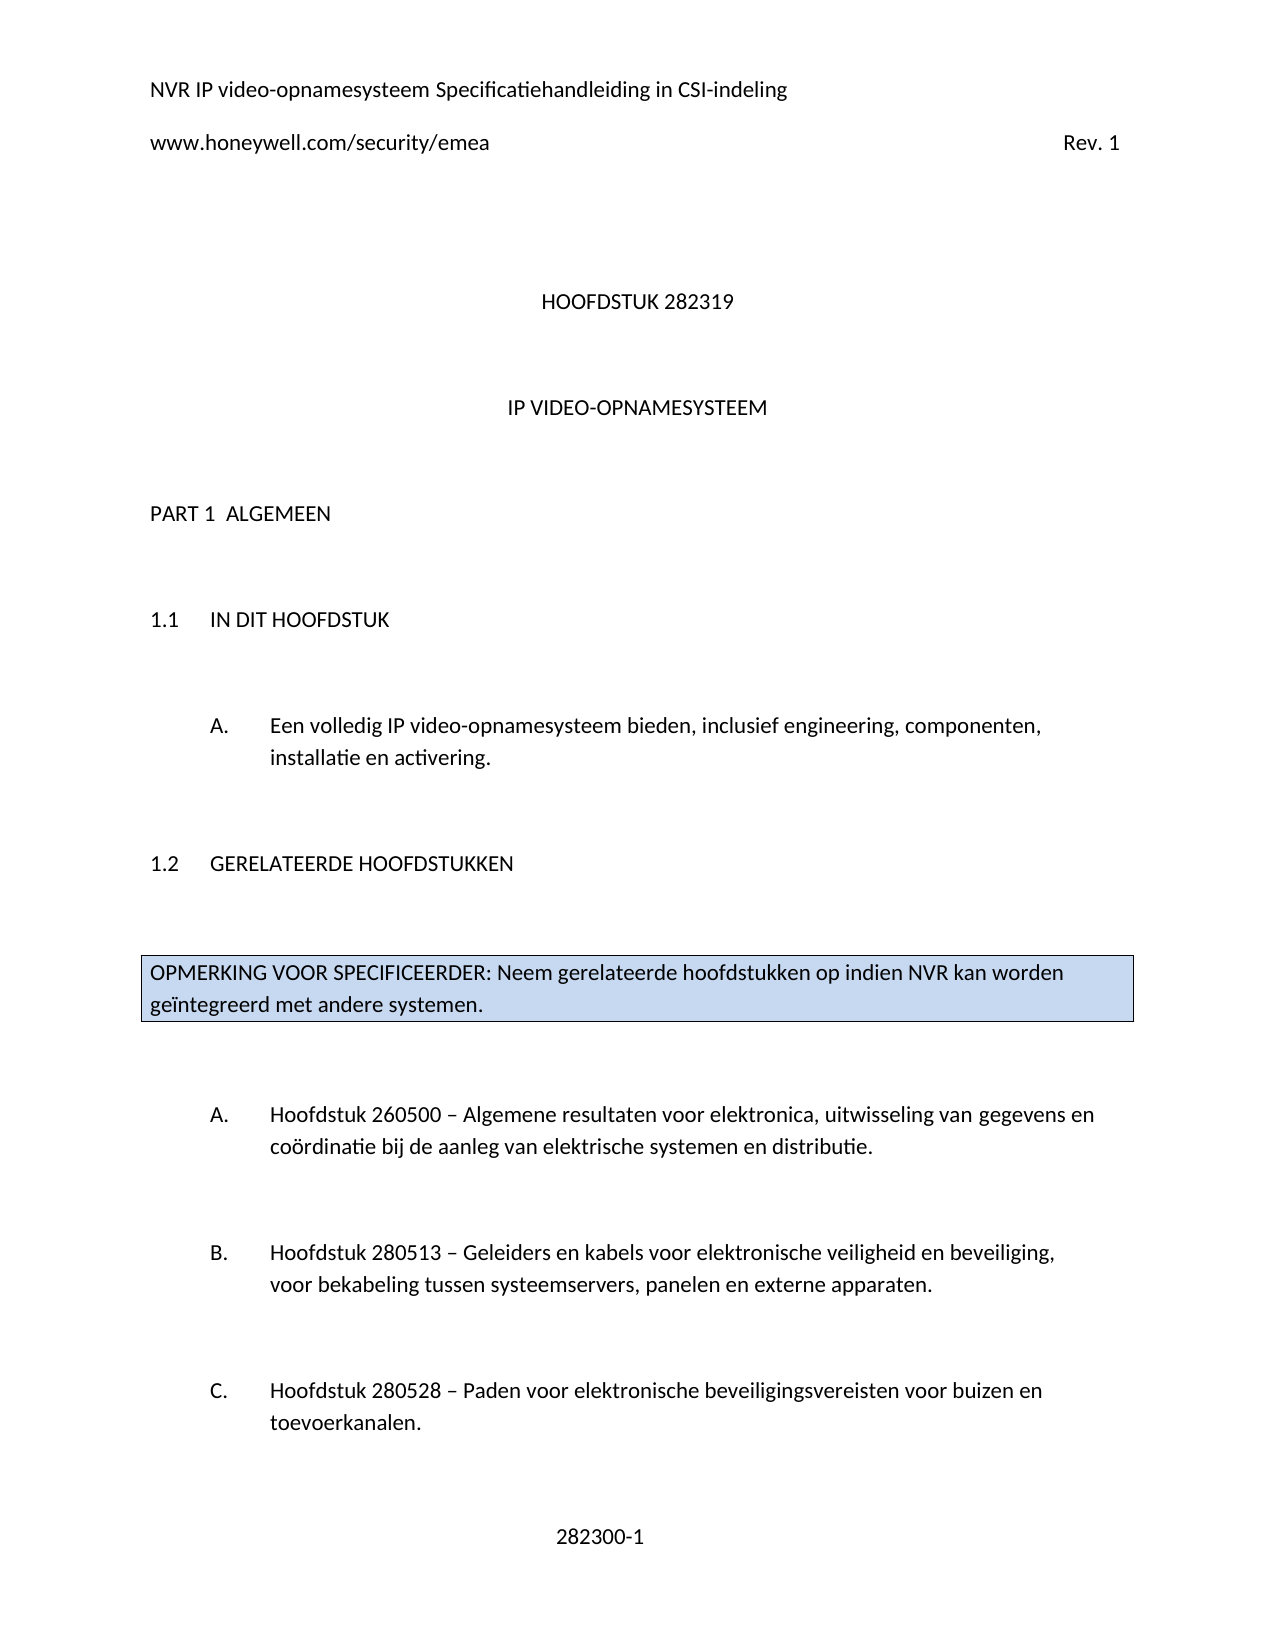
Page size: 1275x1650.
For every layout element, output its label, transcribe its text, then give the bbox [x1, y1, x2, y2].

text IN DIT HOOFDSTUK [150, 605, 1125, 633]
text Een volledig IP video-opnamesysteem bieden, inclusief engineering, componenten, installatie en activering. [210, 711, 1125, 771]
text OPMERKING VOOR SPECIFICEERDER: Neem gerelateerde hoofdstukken op indien NVR kan worden geïntegreerd met andere systemen. [142, 956, 1133, 1021]
text ALGEMEEN [150, 499, 1125, 527]
text IP VIDEO-OPNAMESYSTEEM [150, 393, 1125, 421]
text Hoofdstuk 260500 – Algemene resultaten voor elektronica, uitwisseling van gegevens en coördinatie bij de aanleg van elektrische systemen en distributie. [210, 1100, 1125, 1160]
text HOOFDSTUK 282319 [150, 287, 1125, 315]
text Hoofdstuk 280528 – Paden voor elektronische beveiligingsvereisten voor buizen en toevoerkanalen. [210, 1376, 1125, 1436]
text Hoofdstuk 280513 – Geleiders en kabels voor elektronische veiligheid en beveiliging, voor bekabeling tussen systeemservers, panelen en externe apparaten. [210, 1238, 1125, 1298]
text GERELATEERDE HOOFDSTUKKEN [150, 849, 1125, 877]
